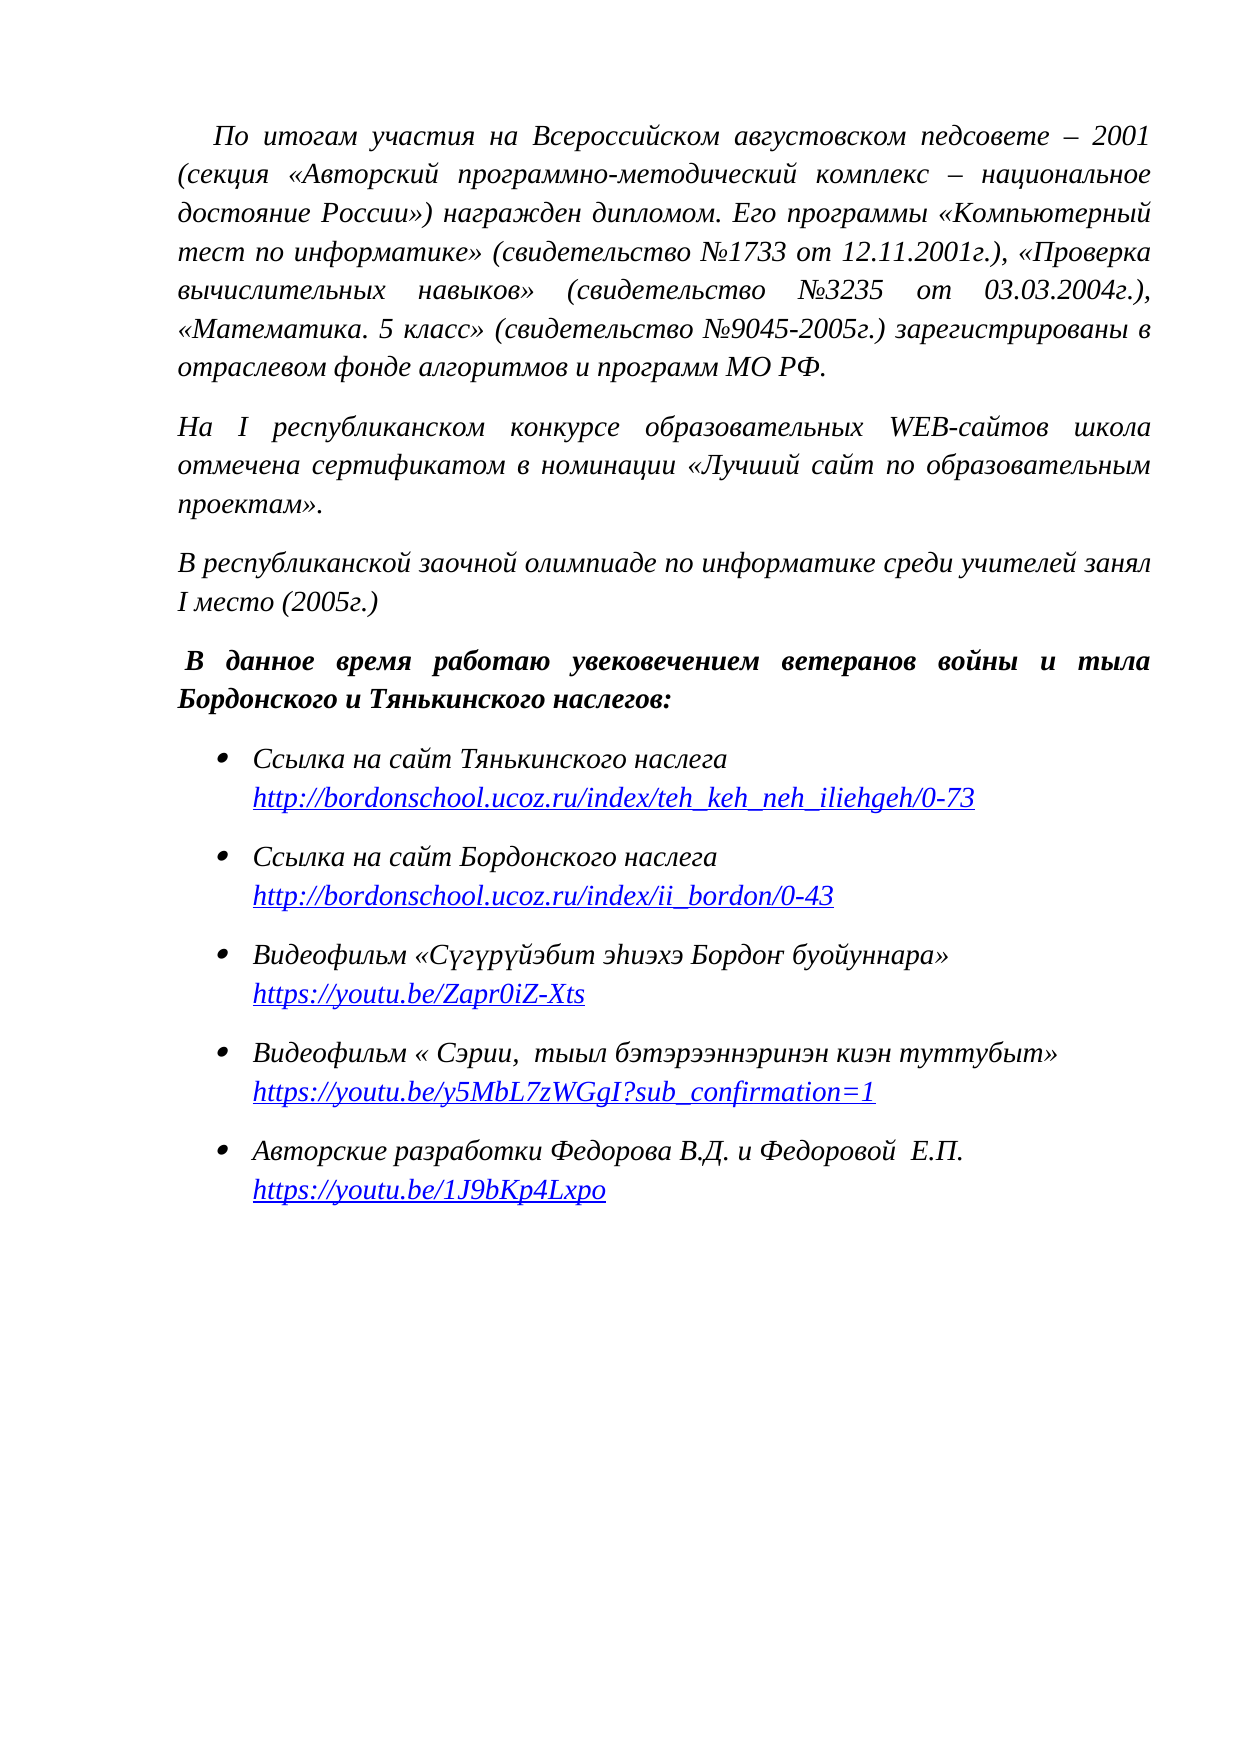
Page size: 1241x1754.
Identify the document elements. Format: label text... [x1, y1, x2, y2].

text По итогам участия на Всероссийском августовском педсовете – 2001 (секция «Авторский программно-методический комплекс – национальное достояние России») награжден дипломом. Его программы «Компьютерный тест по информатике» (свидетельство №1733 от 12.11.2001г.), «Проверка вычислительных навыков» (свидетельство №3235 от 03.03.2004г.), «Математика. 5 класс» (свидетельство №9045-2005г.) зарегистрированы в отраслевом фонде алгоритмов и программ МО РФ. [177, 118, 1152, 383]
list Ссылка на сайт Бордонского наслега http://bordonschool.ucoz.ru/index/ii_bordon/0-43 [215, 839, 1152, 911]
text В республиканской заочной олимпиаде по информатике среди учителей занял I место (2005г.) [177, 545, 1152, 617]
list Видеофильм «Сүгүрүйэбит эһиэхэ Бордоҥ буойуннара» https://youtu.be/Zapr0iZ-Xts [215, 937, 1152, 1009]
list Видеофильм « Сэрии, тыыл бэтэрээннэринэн киэн туттубыт» https://youtu.be/y5MbL7zWGgI?sub_confirmation=1 [215, 1035, 1152, 1107]
list Ссылка на сайт Тянькинского наслега http://bordonschool.ucoz.ru/index/teh_keh_neh_iliehgeh/0-73 [215, 741, 1152, 813]
text В данное время работаю увековечением ветеранов войны и тыла Бордонского и Тянькинского наслегов: [177, 643, 1152, 715]
text На I республиканском конкурсе образовательных WEB-сайтов школа отмечена сертификатом в номинации «Лучший сайт по образовательным проектам». [177, 409, 1152, 519]
list Авторские разработки Федорова В.Д. и Федоровой Е.П. https://youtu.be/1J9bKp4Lxpo [215, 1133, 1152, 1205]
